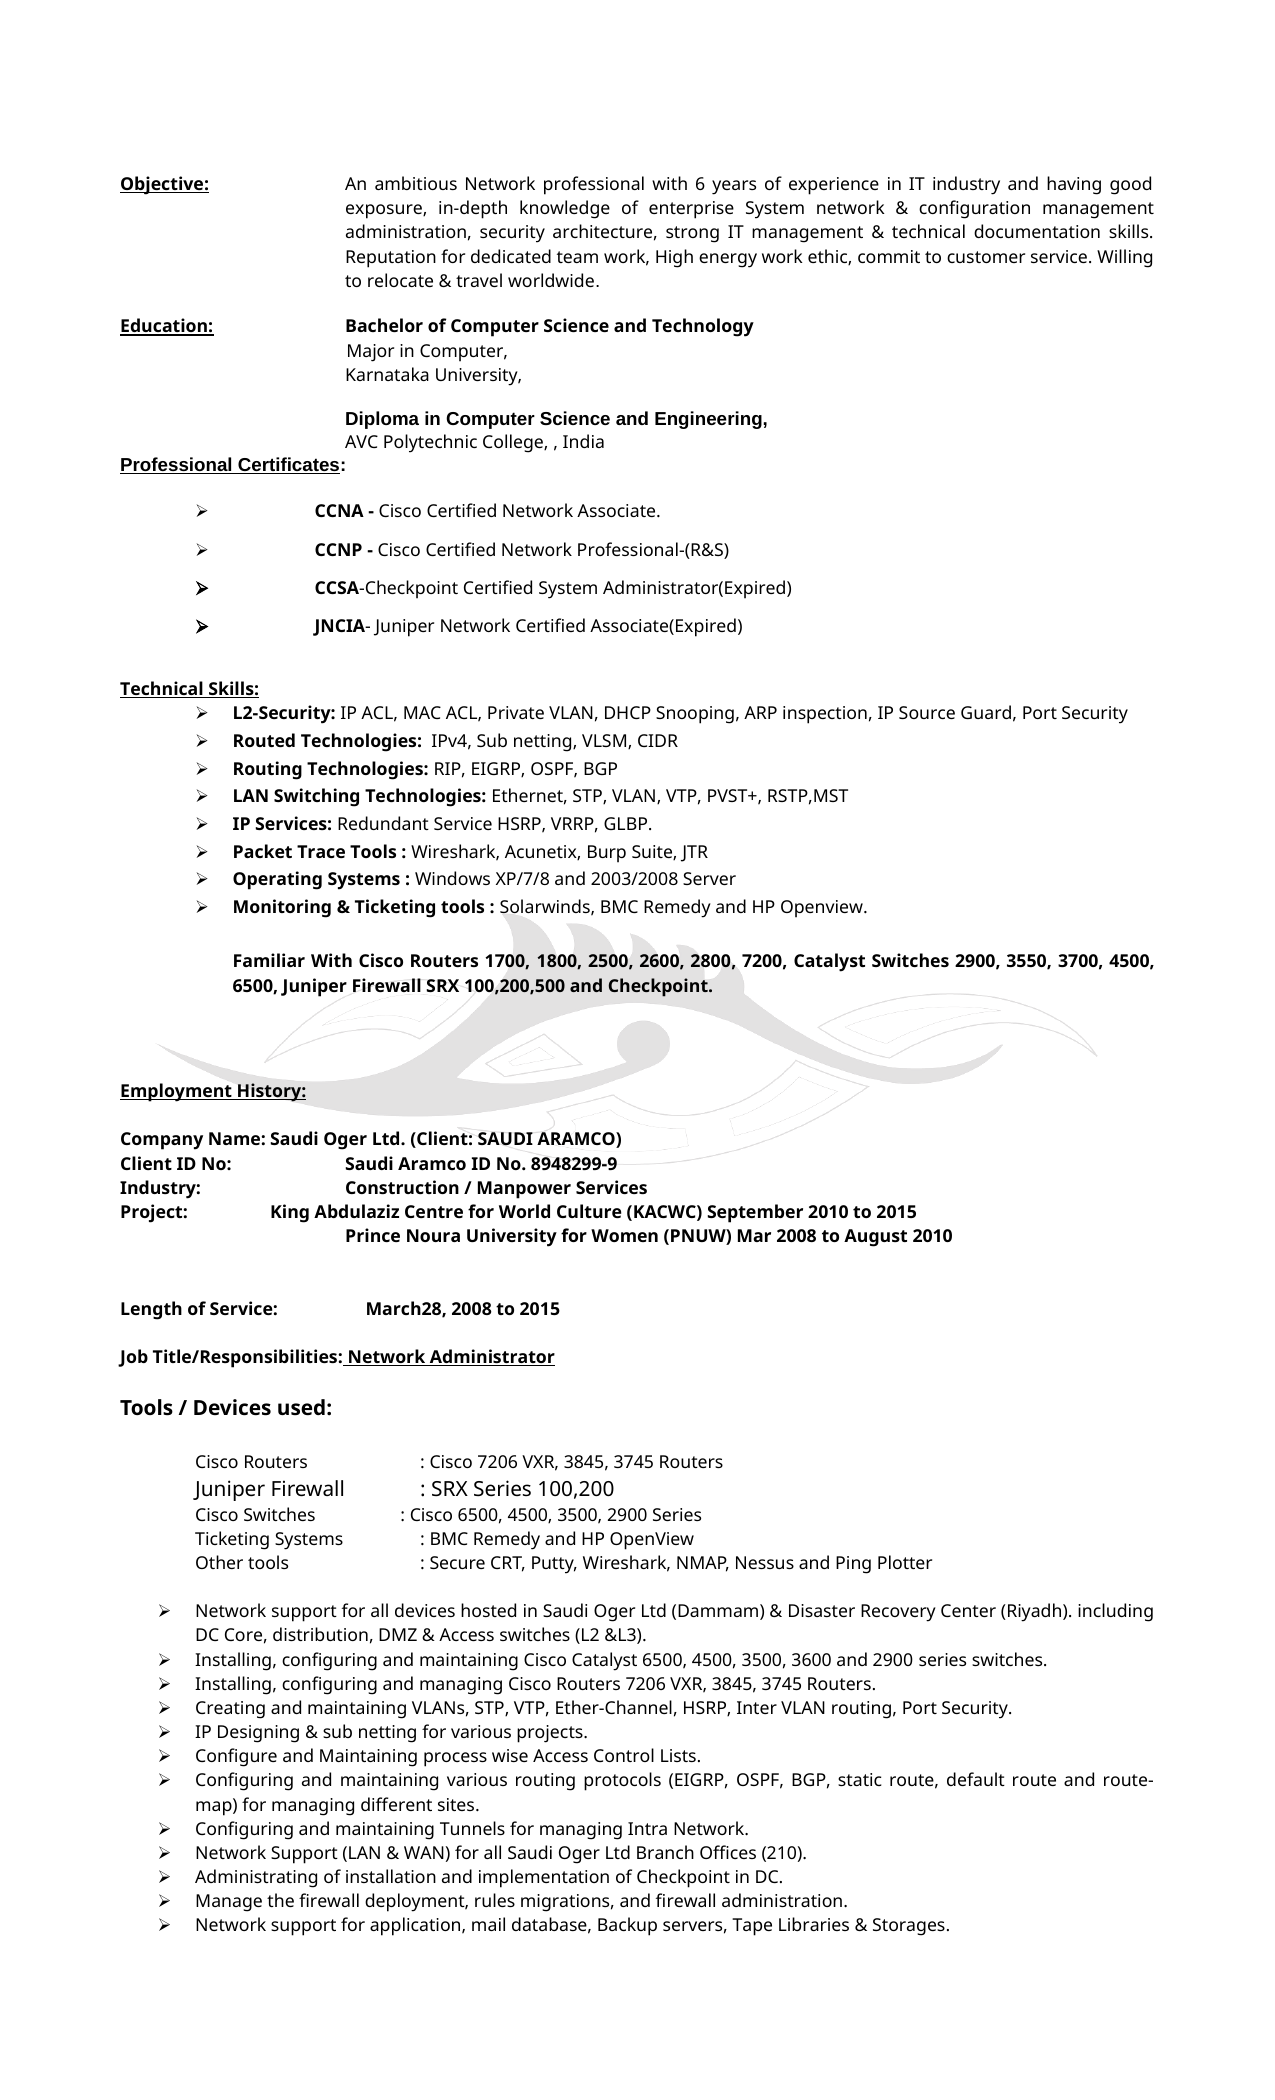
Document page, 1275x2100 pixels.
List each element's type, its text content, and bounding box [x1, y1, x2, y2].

list Monitoring & Ticketing tools : Solarwinds, BMC Remedy and HP Openview. [195, 894, 1155, 919]
text Juniper Firewall : SRX Series 100,200 [120, 1474, 1155, 1502]
text Length of Service: March28, 2008 to 2015 [120, 1296, 1155, 1320]
list CCNP - Cisco Certified Network Professional-(R&S) [195, 537, 1155, 561]
text Job Title/Responsibilities: Network Administrator [120, 1344, 1155, 1368]
text Tools / Devices used: [120, 1393, 1155, 1421]
list Configure and Maintaining process wise Access Control Lists. [157, 1744, 1155, 1768]
text Major in Computer, [120, 338, 1155, 362]
list Routing Technologies: RIP, EIGRP, OSPF, BGP [195, 756, 1155, 780]
list Installing, configuring and maintaining Cisco Catalyst 6500, 4500, 3500, 3600 and 2900 series switches. [157, 1647, 1155, 1671]
text AVC Polytechnic College, , India [270, 429, 1155, 454]
text Diploma in Computer Science and Engineering, [120, 408, 1155, 429]
text Objective: An ambitious Network professional with 6 years of experience in IT industry and having good exposure, in-depth knowledge of enterprise System network & configuration management administration, security architecture, strong IT management & technical documentation skills. Reputation for dedicated team work, High energy work ethic, commit to customer service. Willing to relocate & travel worldwide. [120, 172, 1155, 292]
text Client ID No: Saudi Aramco ID No. 8948299-9 [120, 1151, 1155, 1175]
list Creating and maintaining VLANs, STP, VTP, Ether-Channel, HSRP, Inter VLAN routing, Port Security. [157, 1695, 1155, 1719]
list IP Services: Redundant Service HSRP, VRRP, GLBP. [195, 811, 1155, 836]
subtitle Employment History: [120, 1078, 1155, 1103]
list Network support for all devices hosted in Saudi Oger Ltd (Dammam) & Disaster Recovery Center (Riyadh). including DC Core, distribution, DMZ & Access switches (L2 &L3). [157, 1599, 1155, 1647]
text Company Name: Saudi Oger Ltd. (Client: SAUDI ARAMCO) [120, 1127, 1155, 1151]
list Manage the firewall deployment, rules migrations, and firewall administration. [157, 1889, 1155, 1913]
text Industry: Construction / Manpower Services [120, 1175, 1155, 1199]
list CCSA-Checkpoint Certified System Administrator(Expired) [195, 576, 1155, 600]
list JNCIA- Juniper Network Certified Associate(Expired) [195, 614, 1155, 638]
list Network support for application, mail database, Backup servers, Tape Libraries & Storages. [157, 1913, 1155, 1937]
text Professional Certificates: [120, 454, 1155, 475]
list Installing, configuring and managing Cisco Routers 7206 VXR, 3845, 3745 Routers. [157, 1671, 1155, 1695]
text Other tools : Secure CRT, Putty, Wireshark, NMAP, Nessus and Ping Plotter [120, 1550, 1155, 1574]
list L2-Security: IP ACL, MAC ACL, Private VLAN, DHCP Snooping, ARP inspection, IP Source Guard, Port Security [195, 701, 1155, 725]
text Education: Bachelor of Computer Science and Technology [120, 314, 1155, 338]
text Cisco Routers : Cisco 7206 VXR, 3845, 3745 Routers [120, 1449, 1155, 1474]
list Packet Trace Tools : Wireshark, Acunetix, Burp Suite, JTR [195, 839, 1155, 863]
list Routed Technologies: IPv4, Sub netting, VLSM, CIDR [195, 728, 1155, 752]
subtitle Technical Skills: [120, 676, 1155, 701]
list Configuring and maintaining Tunnels for managing Intra Network. [157, 1816, 1155, 1840]
text Prince Noura University for Women (PNUW) Mar 2008 to August 2010 [270, 1223, 1155, 1248]
list Network Support (LAN & WAN) for all Saudi Oger Ltd Branch Offices (210). [157, 1840, 1155, 1864]
list Configuring and maintaining various routing protocols (EIGRP, OSPF, BGP, static route, default route and route-map) for managing different sites. [157, 1768, 1155, 1816]
text Familiar With Cisco Routers 1700, 1800, 2500, 2600, 2800, 7200, Catalyst Switches 2900, 3550, 3700, 4500, 6500, Juniper Firewall SRX 100,200,500 and Checkpoint. [232, 948, 1155, 998]
list Administrating of installation and implementation of Checkpoint in DC. [157, 1864, 1155, 1889]
list IP Designing & sub netting for various projects. [157, 1719, 1155, 1744]
text Cisco Switches : Cisco 6500, 4500, 3500, 2900 Series [120, 1502, 1155, 1526]
list LAN Switching Technologies: Ethernet, STP, VLAN, VTP, PVST+, RSTP,MST [195, 784, 1155, 808]
list Operating Systems : Windows XP/7/8 and 2003/2008 Server [195, 867, 1155, 891]
text Karnataka University, [270, 362, 1155, 386]
text Ticketing Systems : BMC Remedy and HP OpenView [120, 1526, 1155, 1550]
list CCNA - Cisco Certified Network Associate. [195, 499, 1155, 523]
text Project: King Abdulaziz Centre for World Culture (KACWC) September 2010 to 2015 [120, 1199, 1155, 1223]
